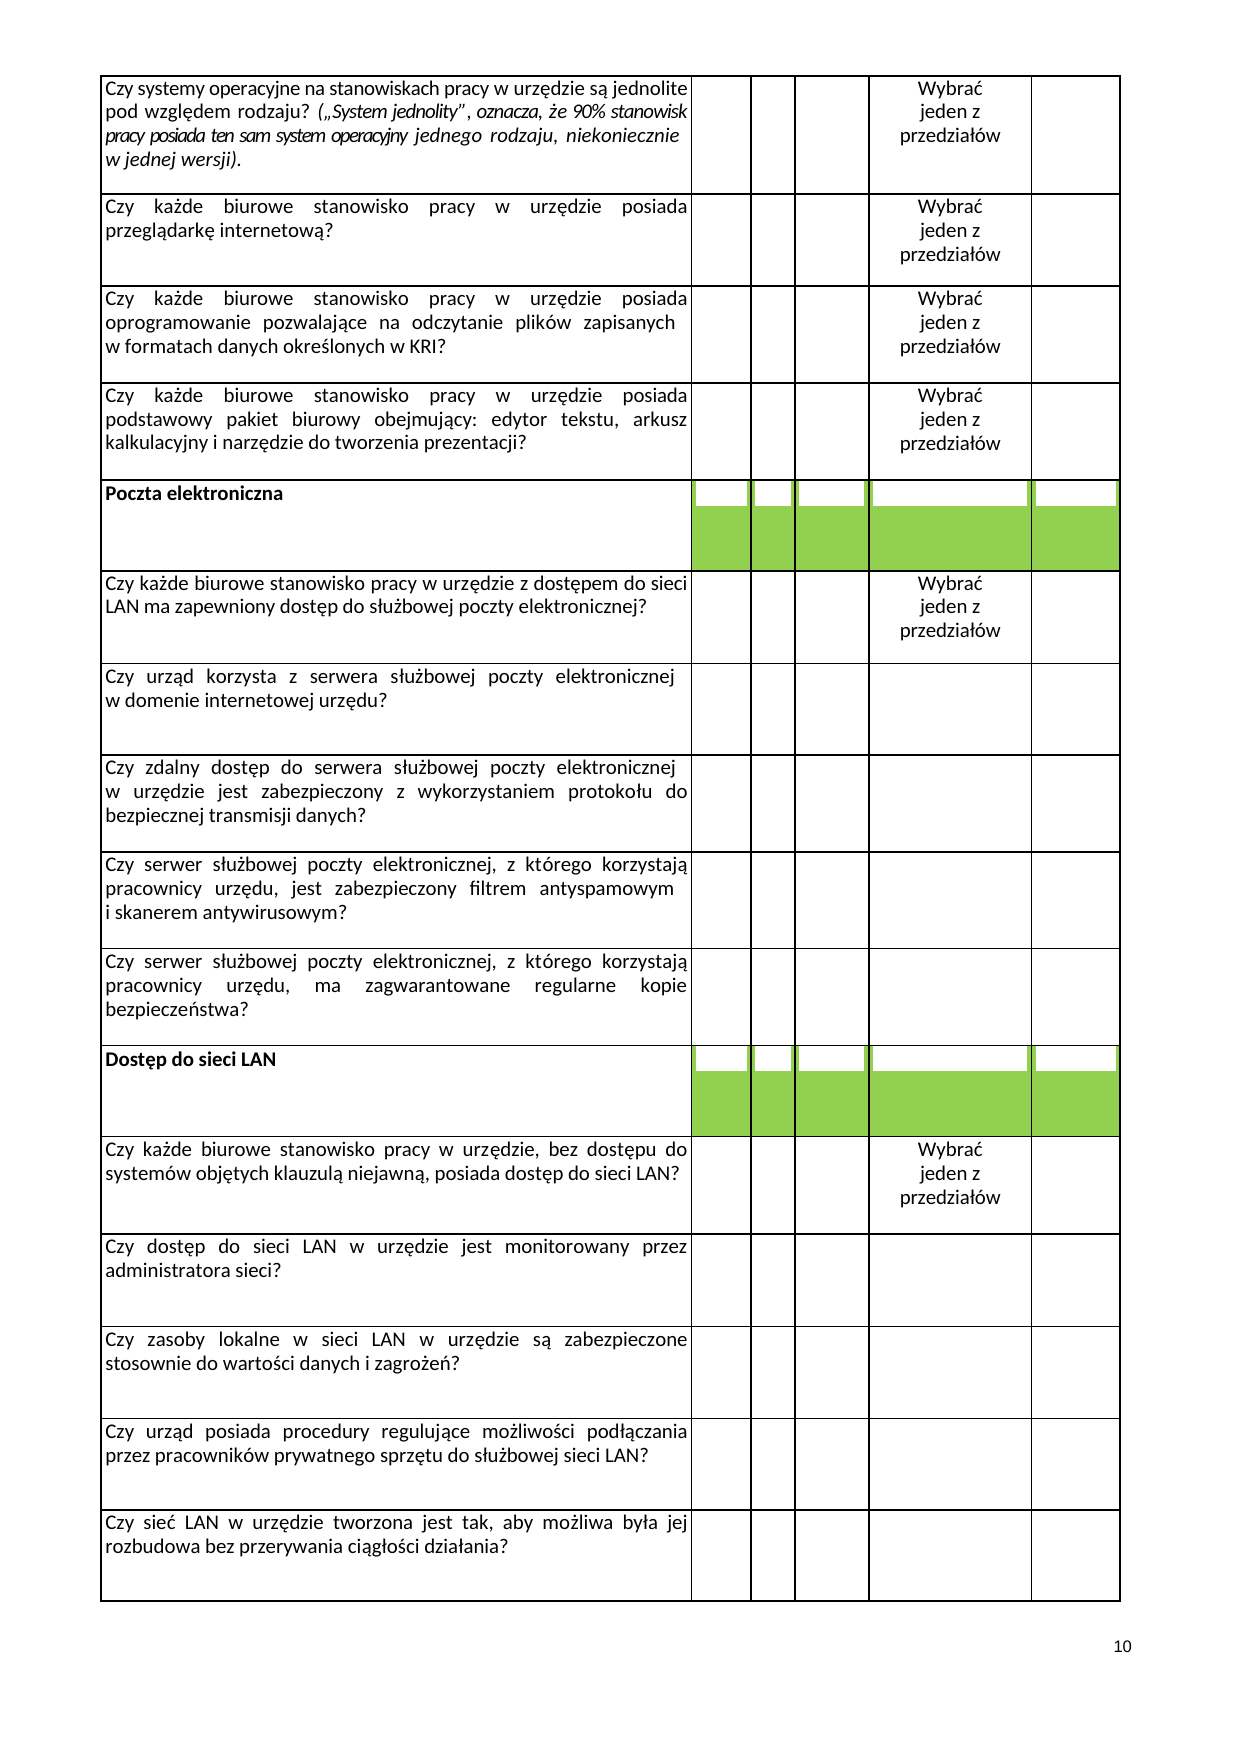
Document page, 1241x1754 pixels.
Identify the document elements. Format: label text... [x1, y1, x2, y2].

table_cell [752, 1235, 794, 1326]
table_cell [752, 664, 794, 754]
table_cell [870, 1046, 1031, 1136]
table_cell [1032, 1419, 1119, 1509]
table_cell [796, 287, 868, 382]
table_cell [870, 481, 1031, 570]
table_cell Czy każde biurowe stanowisko pracy w urzędzie z dostępem do sieci LAN ma zapewniony dostęp do służbowej poczty elektronicznej? [102, 572, 691, 663]
table_cell Czy urząd posiada procedury regulujące możliwości podłączania przez pracowników prywatnego sprzętu do służbowej sieci LAN? [102, 1419, 691, 1509]
table_cell [692, 384, 750, 479]
table_cell Czy zasoby lokalne w sieci LAN w urzędzie są zabezpieczone stosownie do wartości danych i zagrożeń? [102, 1327, 691, 1417]
table_cell [692, 1511, 750, 1600]
table_cell [692, 756, 750, 851]
table_cell [752, 195, 794, 285]
table_cell Czy urząd korzysta z serwera służbowej poczty elektronicznej w domenie internetowej urzędu? [102, 664, 691, 754]
table_cell [692, 1137, 750, 1233]
table_cell Czy sieć LAN w urzędzie tworzona jest tak, aby możliwa była jej rozbudowa bez przerywania ciągłości działania? [102, 1511, 691, 1600]
table_cell [692, 1419, 750, 1509]
table_cell [1032, 287, 1119, 382]
table_cell [870, 664, 1031, 754]
table_cell [1032, 853, 1119, 947]
table_cell Czy dostęp do sieci LAN w urzędzie jest monitorowany przez administratora sieci? [102, 1235, 691, 1326]
table_cell [1032, 384, 1119, 479]
table_cell Wybrać jeden z przedziałów [870, 572, 1031, 663]
table_cell [870, 1419, 1031, 1509]
table_cell [692, 949, 750, 1044]
table_cell [796, 1137, 868, 1233]
table_cell [796, 756, 868, 851]
table_cell [1032, 1511, 1119, 1600]
table_cell [692, 853, 750, 947]
table_cell [870, 1327, 1031, 1417]
table_cell [752, 287, 794, 382]
table_cell [870, 1511, 1031, 1600]
table_cell Wybrać jeden z przedziałów [870, 287, 1031, 382]
table_cell [1032, 1235, 1119, 1326]
table_cell [1032, 949, 1119, 1044]
table_cell [752, 1046, 794, 1136]
table_cell Wybrać jeden z przedziałów [870, 1137, 1031, 1233]
table_cell [796, 384, 868, 479]
table_cell Czy każde biurowe stanowisko pracy w urzędzie posiada oprogramowanie pozwalające na odczytanie plików zapisanych w formatach danych określonych w KRI? [102, 287, 691, 382]
table_cell [752, 1511, 794, 1600]
table_cell Dostęp do sieci LAN [102, 1046, 691, 1136]
table_cell [870, 756, 1031, 851]
table_cell [1032, 481, 1119, 570]
table_cell [796, 1419, 868, 1509]
table_cell Czy systemy operacyjne na stanowiskach pracy w urzędzie są jednolite pod względem rodzaju? („System jednolity”, oznacza, że 90% stanowisk pracy posiada ten sam system operacyjny jednego rodzaju, niekoniecznie w jednej wersji). [102, 77, 691, 193]
table_cell [796, 1511, 868, 1600]
table_cell [796, 1327, 868, 1417]
table_cell [692, 664, 750, 754]
table_cell [1032, 77, 1119, 193]
table_cell [752, 1419, 794, 1509]
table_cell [870, 77, 1031, 193]
table_cell [692, 287, 750, 382]
table_cell [1032, 756, 1119, 851]
table_cell [1032, 572, 1119, 663]
table_cell [692, 572, 750, 663]
table_cell [870, 1235, 1031, 1326]
table_cell [1032, 195, 1119, 285]
table_cell [752, 756, 794, 851]
table_cell Czy serwer służbowej poczty elektronicznej, z którego korzystają pracownicy urzędu, jest zabezpieczony filtrem antyspamowym i skanerem antywirusowym? [102, 853, 691, 947]
table_cell [796, 195, 868, 285]
table_cell Czy serwer służbowej poczty elektronicznej, z którego korzystają pracownicy urzędu, ma zagwarantowane regularne kopie bezpieczeństwa? [102, 949, 691, 1044]
table_cell [1032, 664, 1119, 754]
table_cell [1032, 1046, 1119, 1136]
table_cell Czy każde biurowe stanowisko pracy w urzędzie posiada podstawowy pakiet biurowy obejmujący: edytor tekstu, arkusz kalkulacyjny i narzędzie do tworzenia prezentacji? [102, 384, 691, 479]
table_cell [752, 949, 794, 1044]
table_cell [692, 77, 750, 193]
table_cell [752, 572, 794, 663]
table_cell [752, 1327, 794, 1417]
table_cell [752, 384, 794, 479]
table_cell [796, 481, 868, 570]
table_cell [796, 1235, 868, 1326]
table_cell [870, 949, 1031, 1044]
table_cell [870, 853, 1031, 947]
table_cell [692, 1327, 750, 1417]
table_cell Wybrać jeden z przedziałów [870, 195, 1031, 285]
table_cell [752, 77, 794, 193]
table_cell [692, 1235, 750, 1326]
table_cell [1032, 1137, 1119, 1233]
table_cell [752, 481, 794, 570]
table_cell Czy zdalny dostęp do serwera służbowej poczty elektronicznej w urzędzie jest zabezpieczony z wykorzystaniem protokołu do bezpiecznej transmisji danych? [102, 756, 691, 851]
table_cell Czy każde biurowe stanowisko pracy w urzędzie, bez dostępu do systemów objętych klauzulą niejawną, posiada dostęp do sieci LAN? [102, 1137, 691, 1233]
table_cell [692, 481, 750, 570]
table_cell [752, 1137, 794, 1233]
table_cell [796, 1046, 868, 1136]
table_cell Wybrać jeden z przedziałów [870, 384, 1031, 479]
table_cell [796, 949, 868, 1044]
table_cell [692, 195, 750, 285]
table_cell [796, 664, 868, 754]
table_cell [1032, 1327, 1119, 1417]
table_cell [752, 853, 794, 947]
table_cell Poczta elektroniczna [102, 481, 691, 570]
table_cell [796, 572, 868, 663]
table_cell [796, 77, 868, 193]
table_cell [692, 1046, 750, 1136]
table_cell Czy każde biurowe stanowisko pracy w urzędzie posiada przeglądarkę internetową? [102, 195, 691, 285]
table_cell [796, 853, 868, 947]
